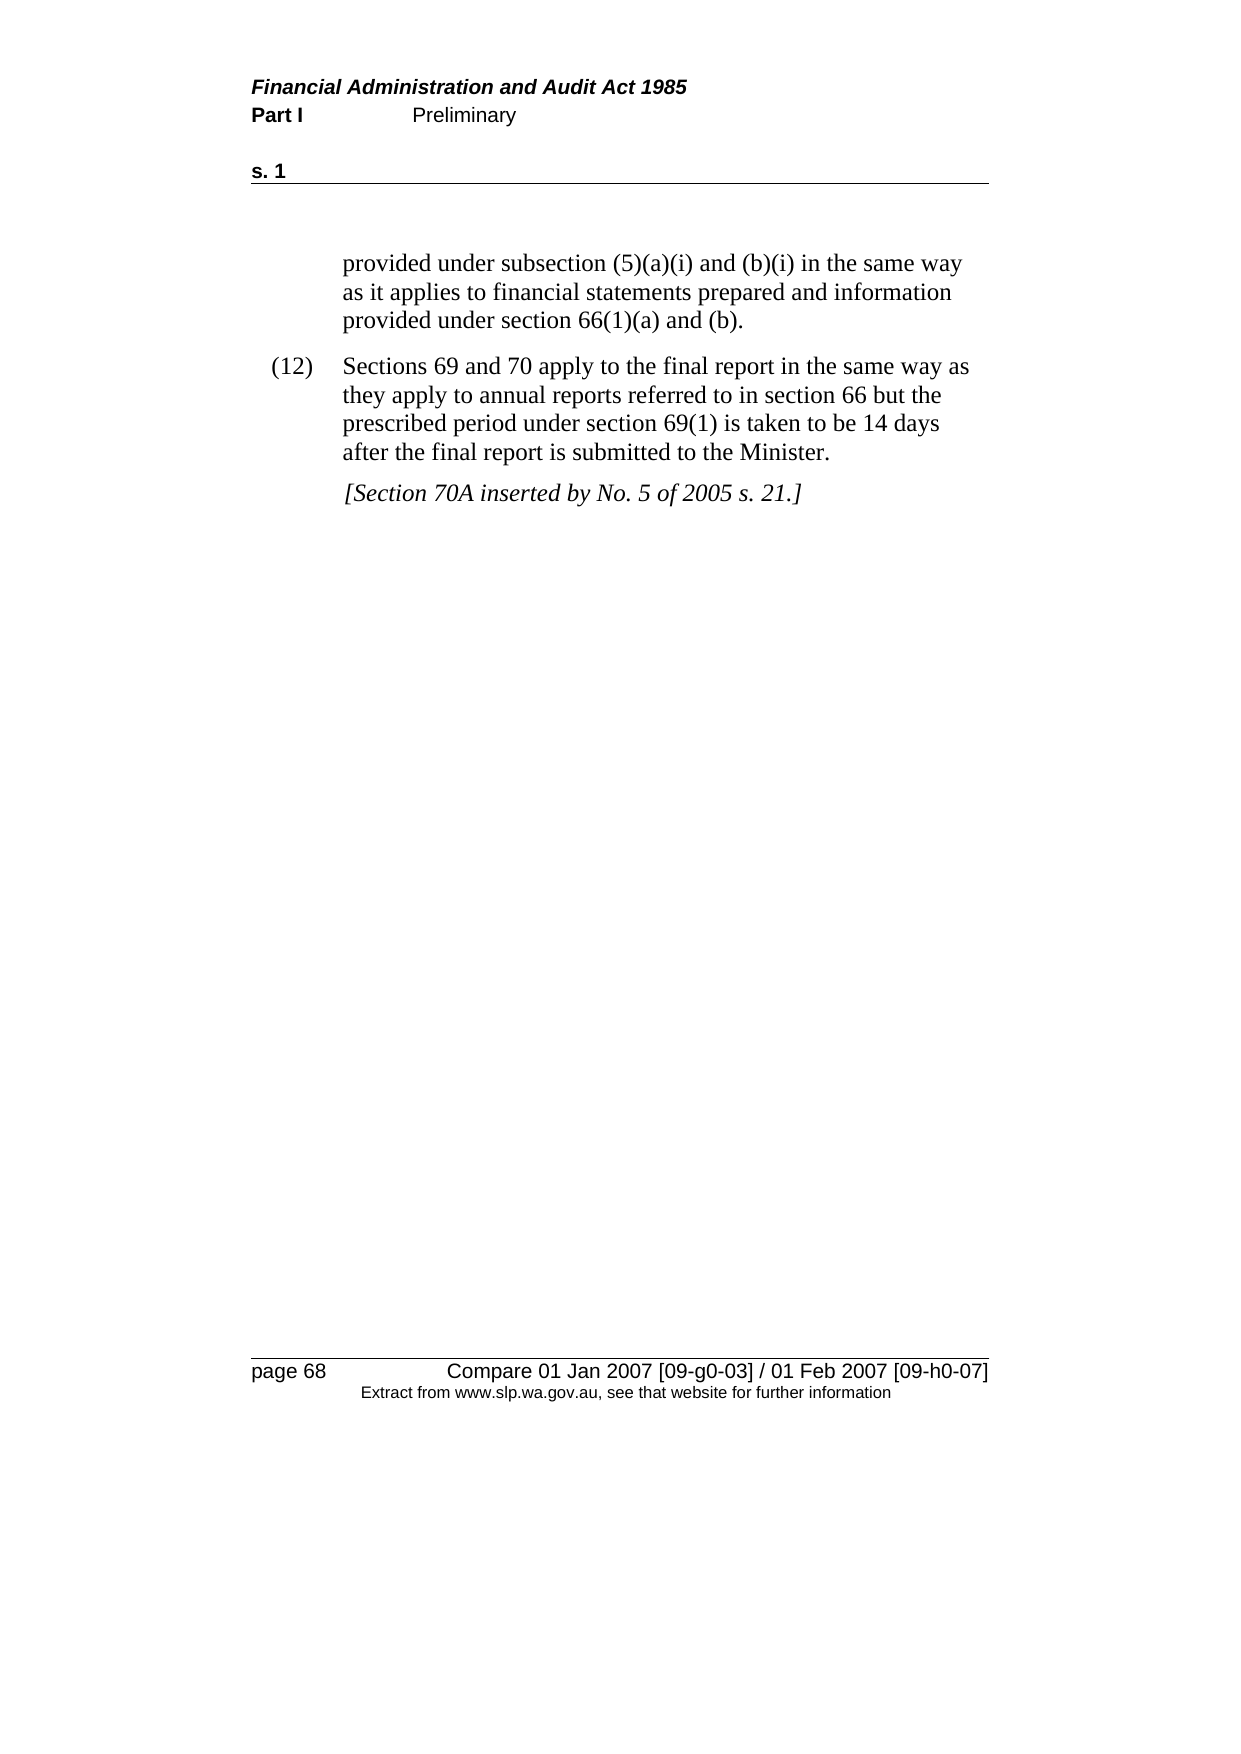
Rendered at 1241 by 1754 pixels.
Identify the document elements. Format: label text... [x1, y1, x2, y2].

text (12) Sections 69 and 70 apply to the final report in the same way as they apply to annual reports referred to in section 66 but the prescribed period under section 69(1) is taken to be 14 days after the final report is submitted to the Minister. [251, 351, 989, 466]
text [251, 248, 989, 334]
text [Section 70A inserted by No. 5 of 2005 s. 21.] [251, 478, 989, 507]
